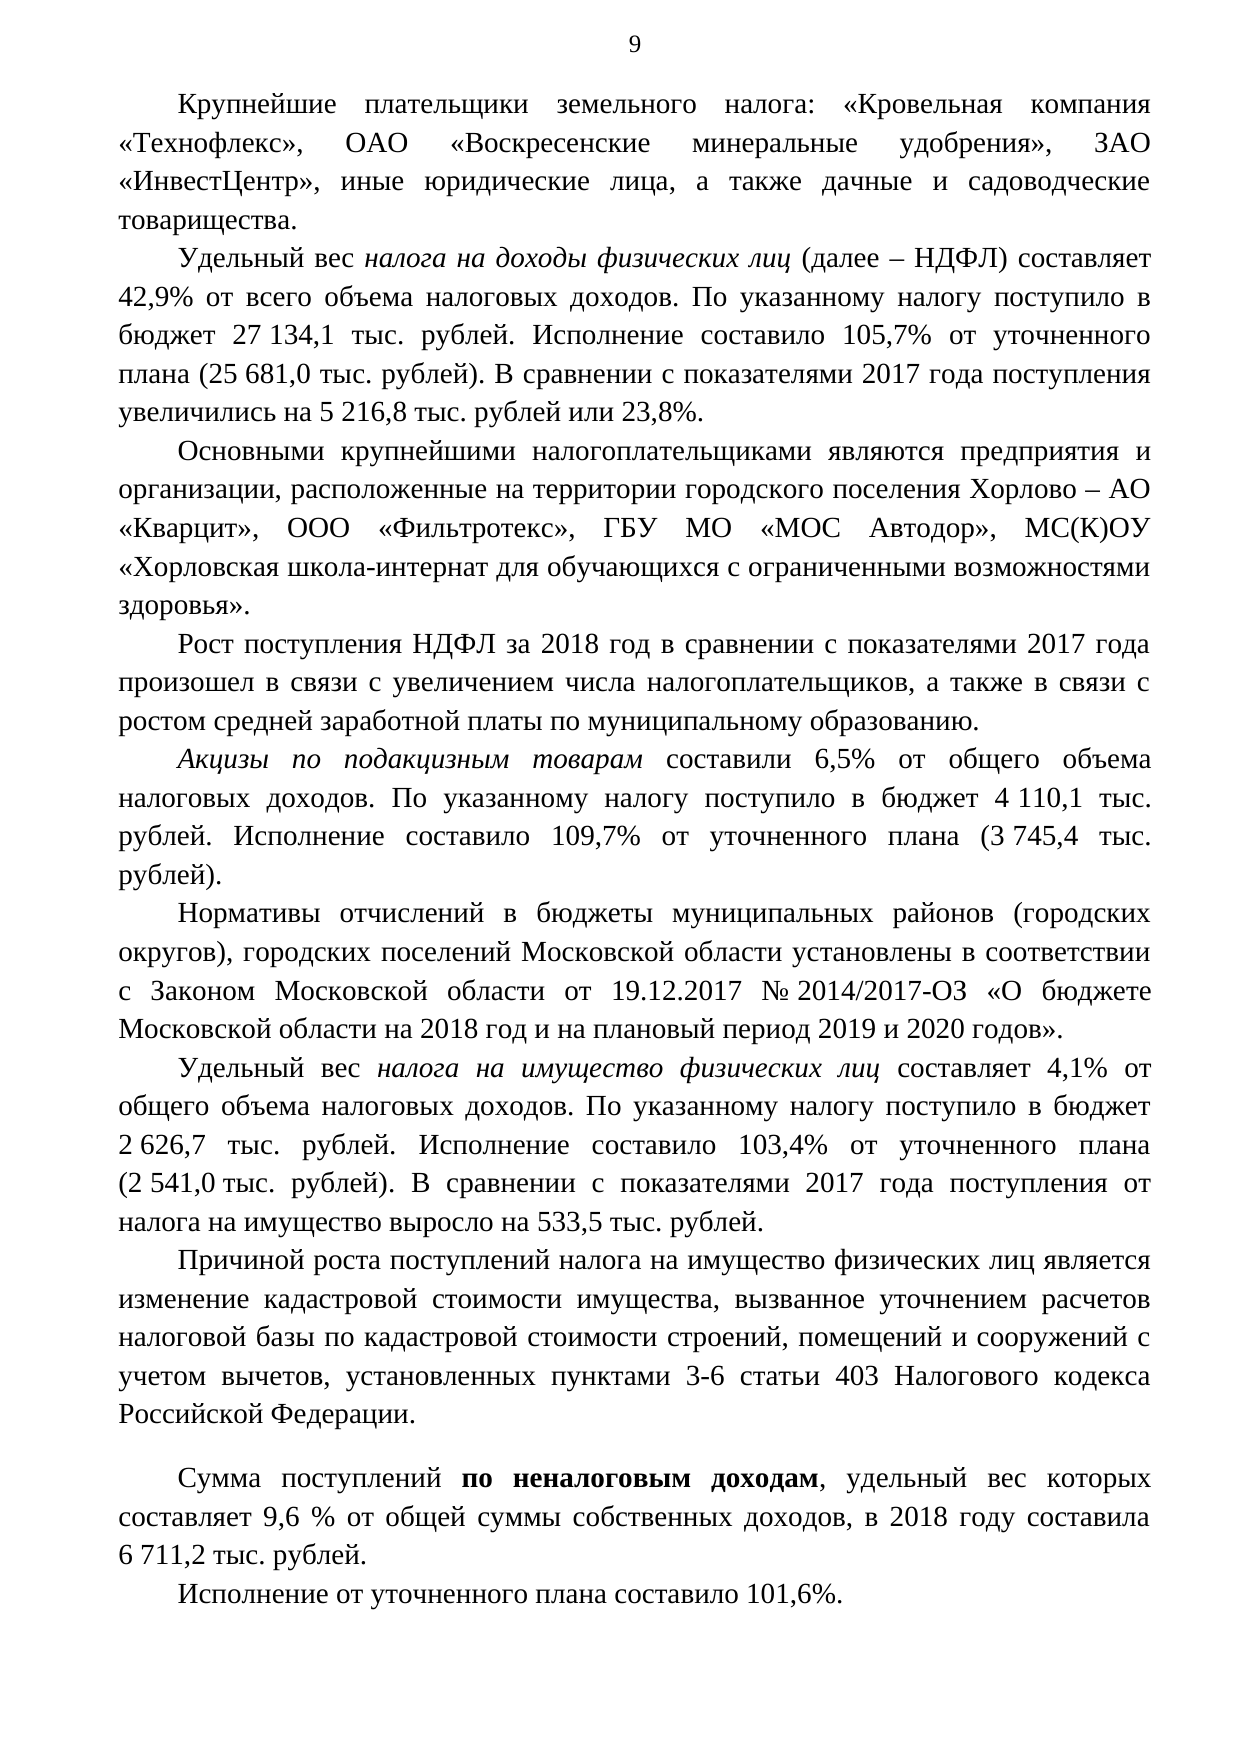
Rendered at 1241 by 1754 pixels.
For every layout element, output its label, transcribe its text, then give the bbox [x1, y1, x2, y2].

text Основными крупнейшими налогоплательщиками являются предприятия и организации, расположенные на территории городского поселения Хорлово – АО «Кварцит», ООО «Фильтротекс», ГБУ МО «МОС Автодор», МС(К)ОУ «Хорловская школа-интернат для обучающихся с ограниченными возможностями здоровья». [118, 433, 1152, 621]
text Удельный вес налога на доходы физических лиц (далее – НДФЛ) составляет 42,9% от всего объема налоговых доходов. По указанному налогу поступило в бюджет 27 134,1 тыс. рублей. Исполнение составило 105,7% от уточненного плана (25 681,0 тыс. рублей). В сравнении с показателями 2017 года поступления увеличились на 5 216,8 тыс. рублей или 23,8%. [118, 240, 1152, 428]
text Рост поступления НДФЛ за 2018 год в сравнении с показателями 2017 года произошел в связи с увеличением числа налогоплательщиков, а также в связи с ростом средней заработной платы по муниципальному образованию. [118, 626, 1152, 736]
text Исполнение от уточненного плана составило 101,6%. [118, 1576, 1152, 1609]
text Сумма поступлений по неналоговым доходам, удельный вес которых составляет 9,6 % от общей суммы собственных доходов, в 2018 году составила 6 711,2 тыс. рублей. [118, 1460, 1152, 1571]
text Нормативы отчислений в бюджеты муниципальных районов (городских округов), городских поселений Московской области установлены в соответствии с Законом Московской области от 19.12.2017 № 2014/2017-ОЗ «О бюджете Московской области на 2018 год и на плановый период 2019 и 2020 годов». [118, 896, 1152, 1045]
text Причиной роста поступлений налога на имущество физических лиц является изменение кадастровой стоимости имущества, вызванное уточнением расчетов налоговой базы по кадастровой стоимости строений, помещений и сооружений с учетом вычетов, установленных пунктами 3-6 статьи 403 Налогового кодекса Российской Федерации. [118, 1242, 1152, 1430]
text Крупнейшие плательщики земельного налога: «Кровельная компания «Технофлекс», ОАО «Воскресенские минеральные удобрения», ЗАО «ИнвестЦентр», иные юридические лица, а также дачные и садоводческие товарищества. [118, 86, 1152, 235]
text Удельный вес налога на имущество физических лиц составляет 4,1% от общего объема налоговых доходов. По указанному налогу поступило в бюджет 2 626,7 тыс. рублей. Исполнение составило 103,4% от уточненного плана (2 541,0 тыс. рублей). В сравнении с показателями 2017 года поступления от налога на имущество выросло на 533,5 тыс. рублей. [118, 1050, 1152, 1237]
text Акцизы по подакцизным товарам составили 6,5% от общего объема налоговых доходов. По указанному налогу поступило в бюджет 4 110,1 тыс. рублей. Исполнение составило 109,7% от уточненного плана (3 745,4 тыс. рублей). [118, 741, 1152, 891]
